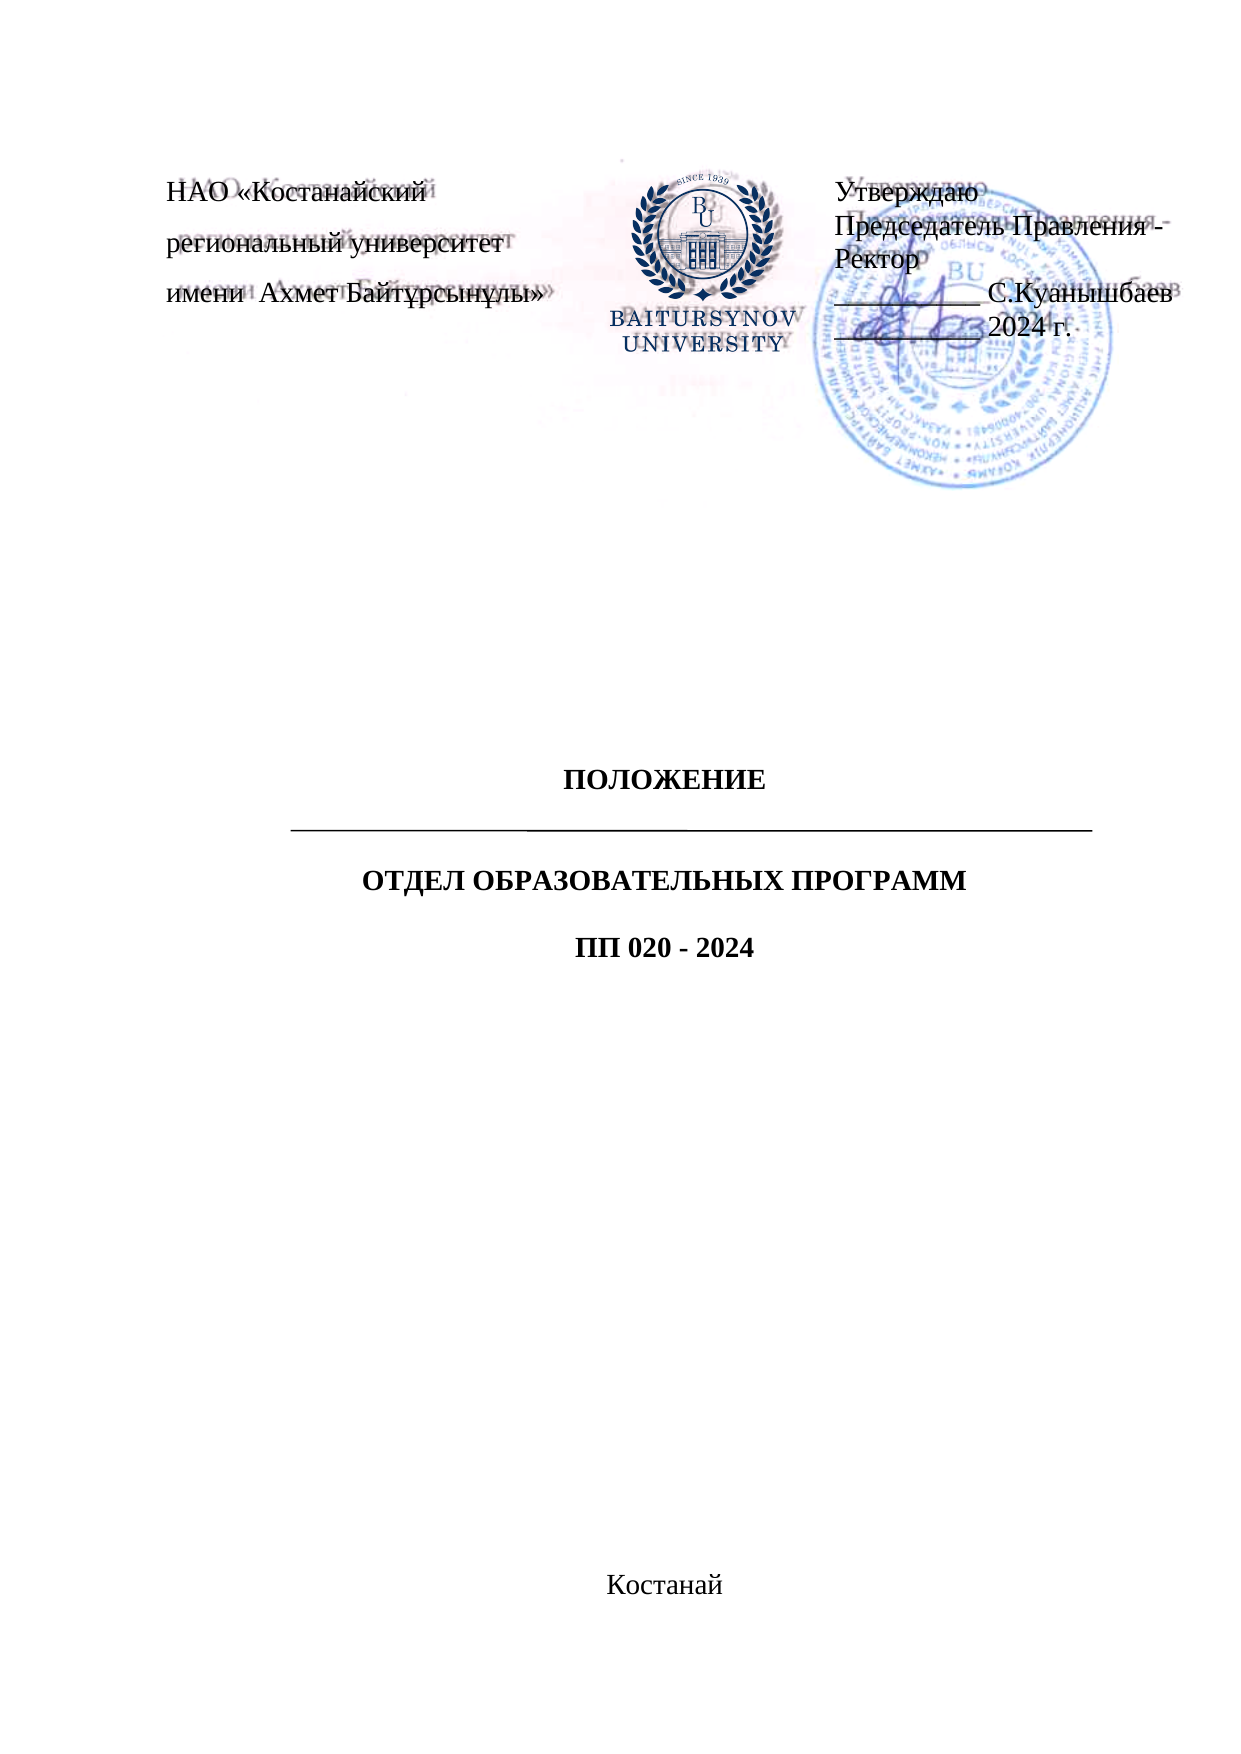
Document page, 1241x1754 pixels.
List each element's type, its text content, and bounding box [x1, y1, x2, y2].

table_header Утверждаю Председатель Правления - Ректор __________ С.Куанышбаев __________ 2024 г. [823, 175, 1207, 393]
text Костанай [177, 1567, 1152, 1601]
text ПП 020 - 2024 [177, 930, 1152, 964]
text ПОЛОЖЕНИЕ [177, 762, 1152, 796]
text ОТДЕЛ ОБРАЗОВАТЕЛЬНЫХ ПРОГРАММ [177, 863, 1152, 897]
table_header [565, 175, 823, 393]
table_header НАО «Костанайский региональный университет имени Ахмет Байтұрсынұлы» [155, 175, 564, 393]
picture [142, 133, 1207, 508]
